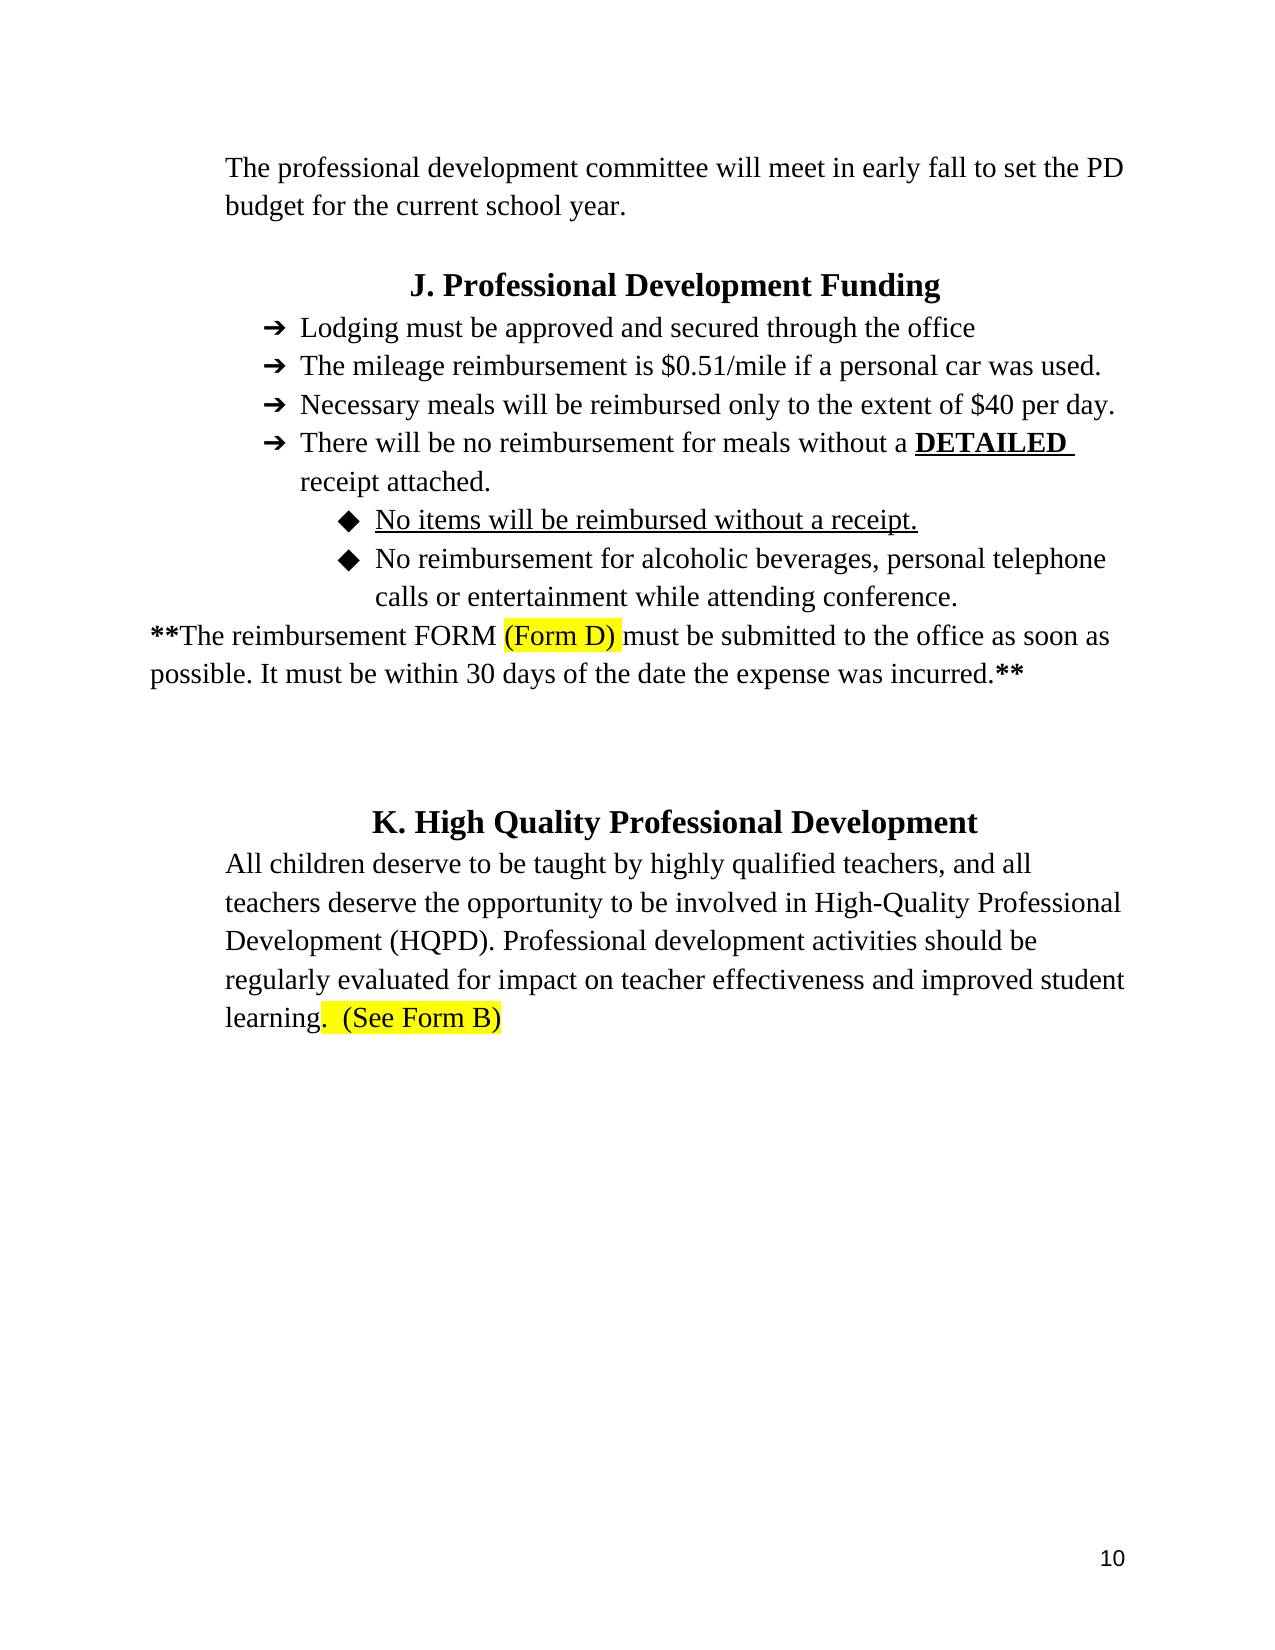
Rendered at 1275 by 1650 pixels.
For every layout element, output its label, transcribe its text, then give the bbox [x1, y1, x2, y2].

text All children deserve to be taught by highly qualified teachers, and all teachers deserve the opportunity to be involved in High-Quality Professional Development (HQPD). Professional development activities should be regularly evaluated for impact on teacher effectiveness and improved student learning. (See Form B) [225, 846, 1125, 1034]
text J. Professional Development Funding [225, 266, 1125, 304]
text K. High Quality Professional Development [225, 802, 1125, 841]
list Necessary meals will be reimbursed only to the extent of $40 per day. [262, 387, 1125, 420]
list Lodging must be approved and secured through the office [262, 310, 1125, 343]
list No reimbursement for alcoholic beverages, personal telephone calls or entertainment while attending conference. [337, 541, 1125, 613]
list There will be no reimbursement for meals without a DETAILED receipt attached. [262, 425, 1125, 497]
text **The reimbursement FORM (Form D) must be submitted to the office as soon as possible. It must be within 30 days of the date the expense was incurred.** [150, 618, 1125, 690]
list No items will be reimbursed without a receipt. [337, 502, 1125, 536]
list The mileage reimbursement is $0.51/mile if a personal car was used. [262, 348, 1125, 382]
text The professional development committee will meet in early fall to set the PD budget for the current school year. [225, 150, 1125, 222]
